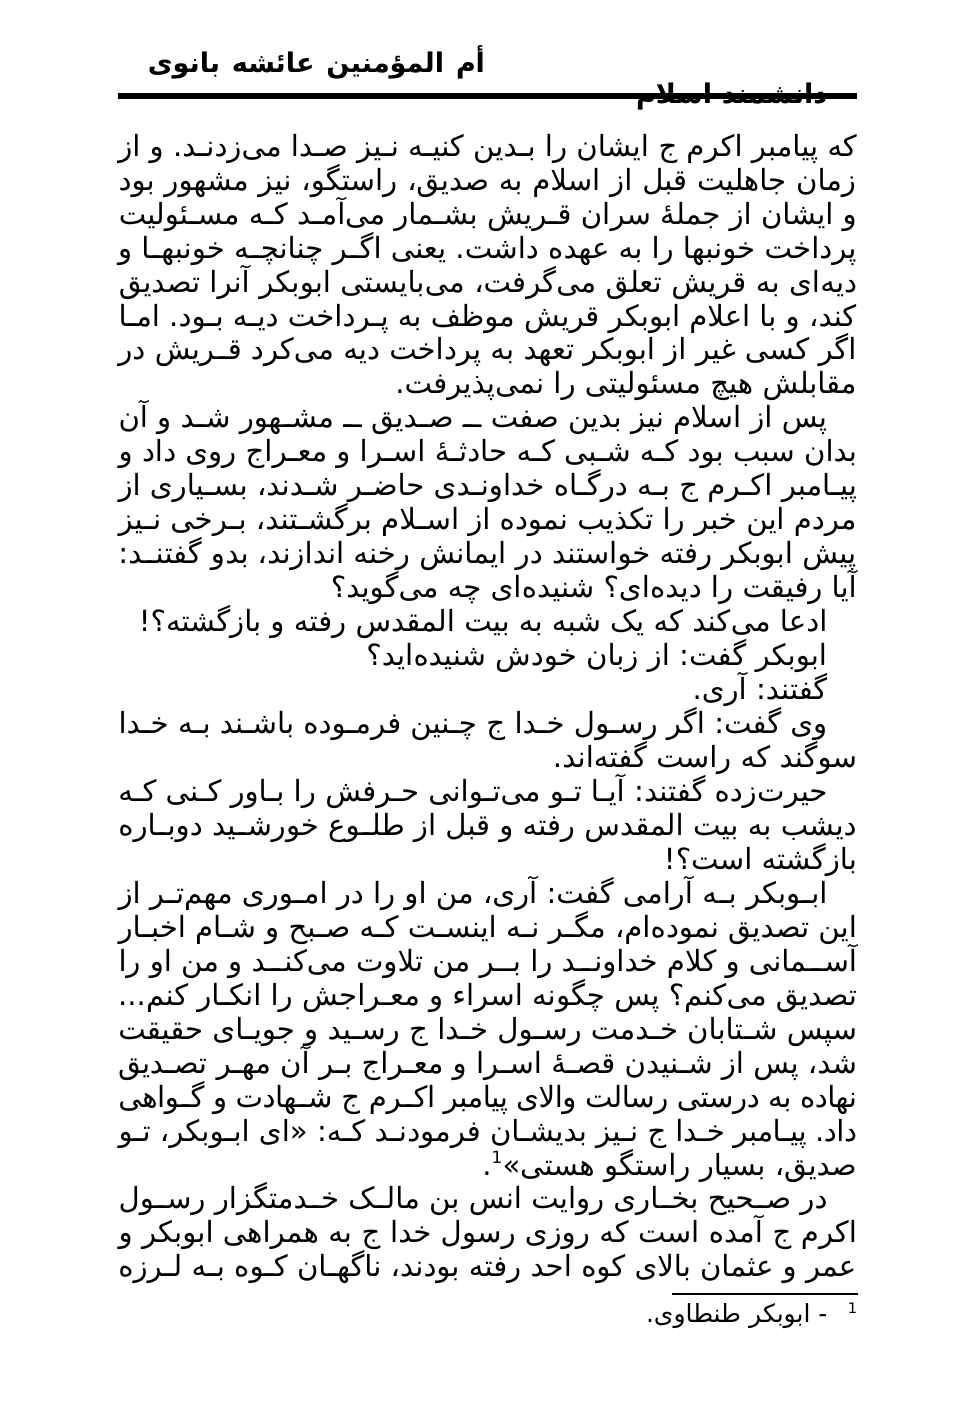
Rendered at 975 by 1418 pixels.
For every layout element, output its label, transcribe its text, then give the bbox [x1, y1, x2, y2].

text ادعا می‌کند که یک شبه به بیت المقدس رفته و بازگشته؟! [118, 604, 857, 638]
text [118, 1182, 857, 1284]
text گفتند: آری. [118, 672, 857, 706]
text حیرت‌زده گفتند: آیا تو می‌توانی حرفش را باور کنی که دیشب به بیت المقدس رفته و قبل از طلوع خورشید دوباره بازگشته است؟! [118, 774, 857, 876]
text پس از اسلام نیز بدین صفت ـ صدیق ـ مشهور شد و آن بدان سبب بود که شبی که حادثۀ اسرا و معراج روی داد و پیامبر اکرم ج به درگاه خداوندی حاضر شدند، بسیاری از مردم این خبر را تکذیب نموده از اسلام برگشتند، برخی نیز پیش ابوبکر رفته خواستند در ایمانش رخنه اندازند، بدو گفتند: آیا رفیقت را دیده‌ای؟ شنیده‌ای چه می‌گوید؟ [118, 401, 857, 604]
text ابوبکر به آرامی گفت: آری، من او را در اموری مهم‌تر از این تصدیق نموده‌ام، مگر نه اینست که صبح و شام اخبار آسمانی و کلام خداوند را بر من تلاوت می‌کند و من او را تصدیق می‌کنم؟ پس چگونه اسراء و معراجش را انکار کنم... سپس شتابان خدمت رسول خدا ج رسید و جویای حقیقت شد، پس از شنیدن قصۀ اسرا و معراج بر آن مهر تصدیق نهاده به درستی رسالت والای پیامبر اکرم ج شهادت و گواهی داد. پیامبر خدا ج نیز بدیشان فرمودند که: «ای ابوبکر، تو صدیق، بسیار راستگو هستی». [118, 876, 857, 1182]
text ابوبکر گفت: از زبان خودش شنیده‌اید؟ [118, 638, 857, 672]
text وی گفت: اگر رسول خدا ج چنین فرموده باشند به خدا سوگند که راست گفته‌اند. [118, 706, 857, 774]
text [118, 129, 857, 401]
